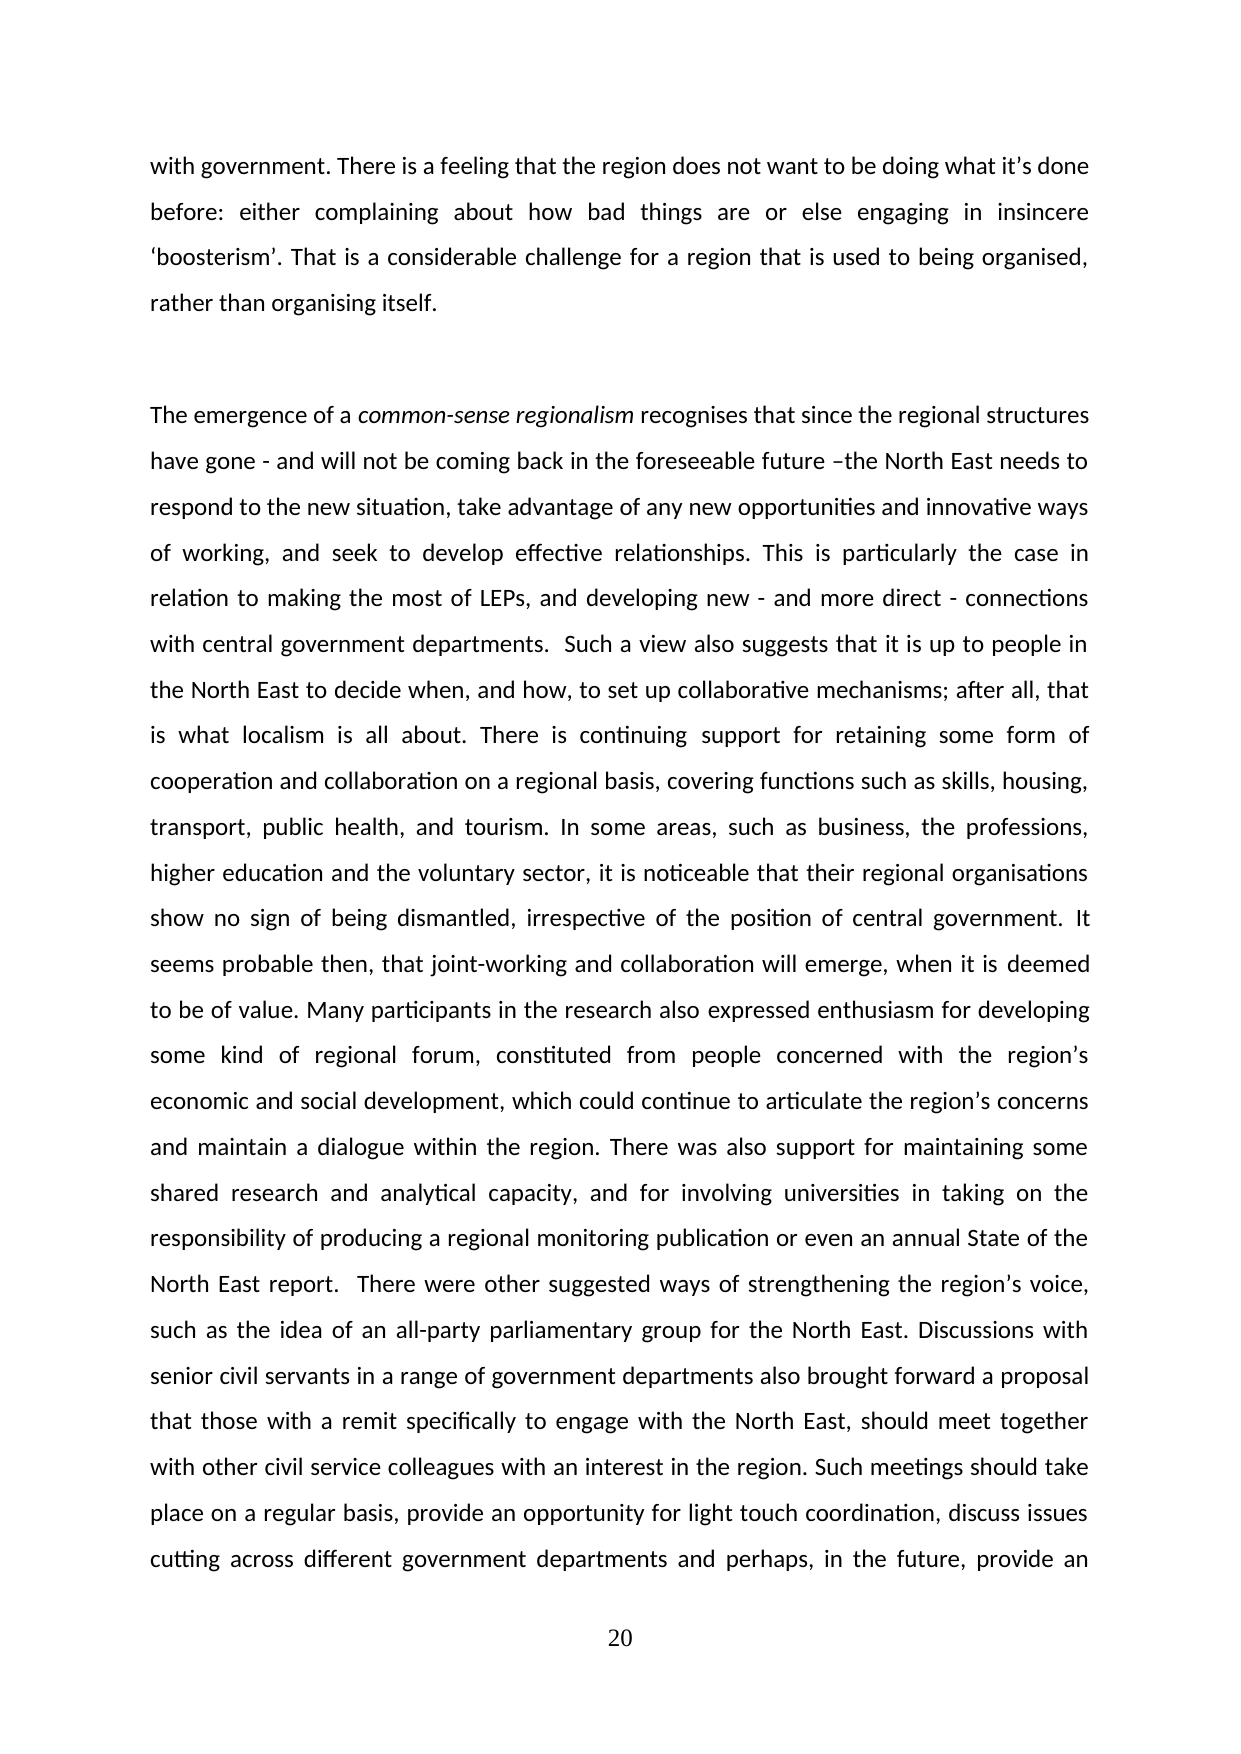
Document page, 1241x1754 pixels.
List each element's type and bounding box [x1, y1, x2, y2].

text [150, 399, 1090, 1573]
text [150, 150, 1090, 318]
